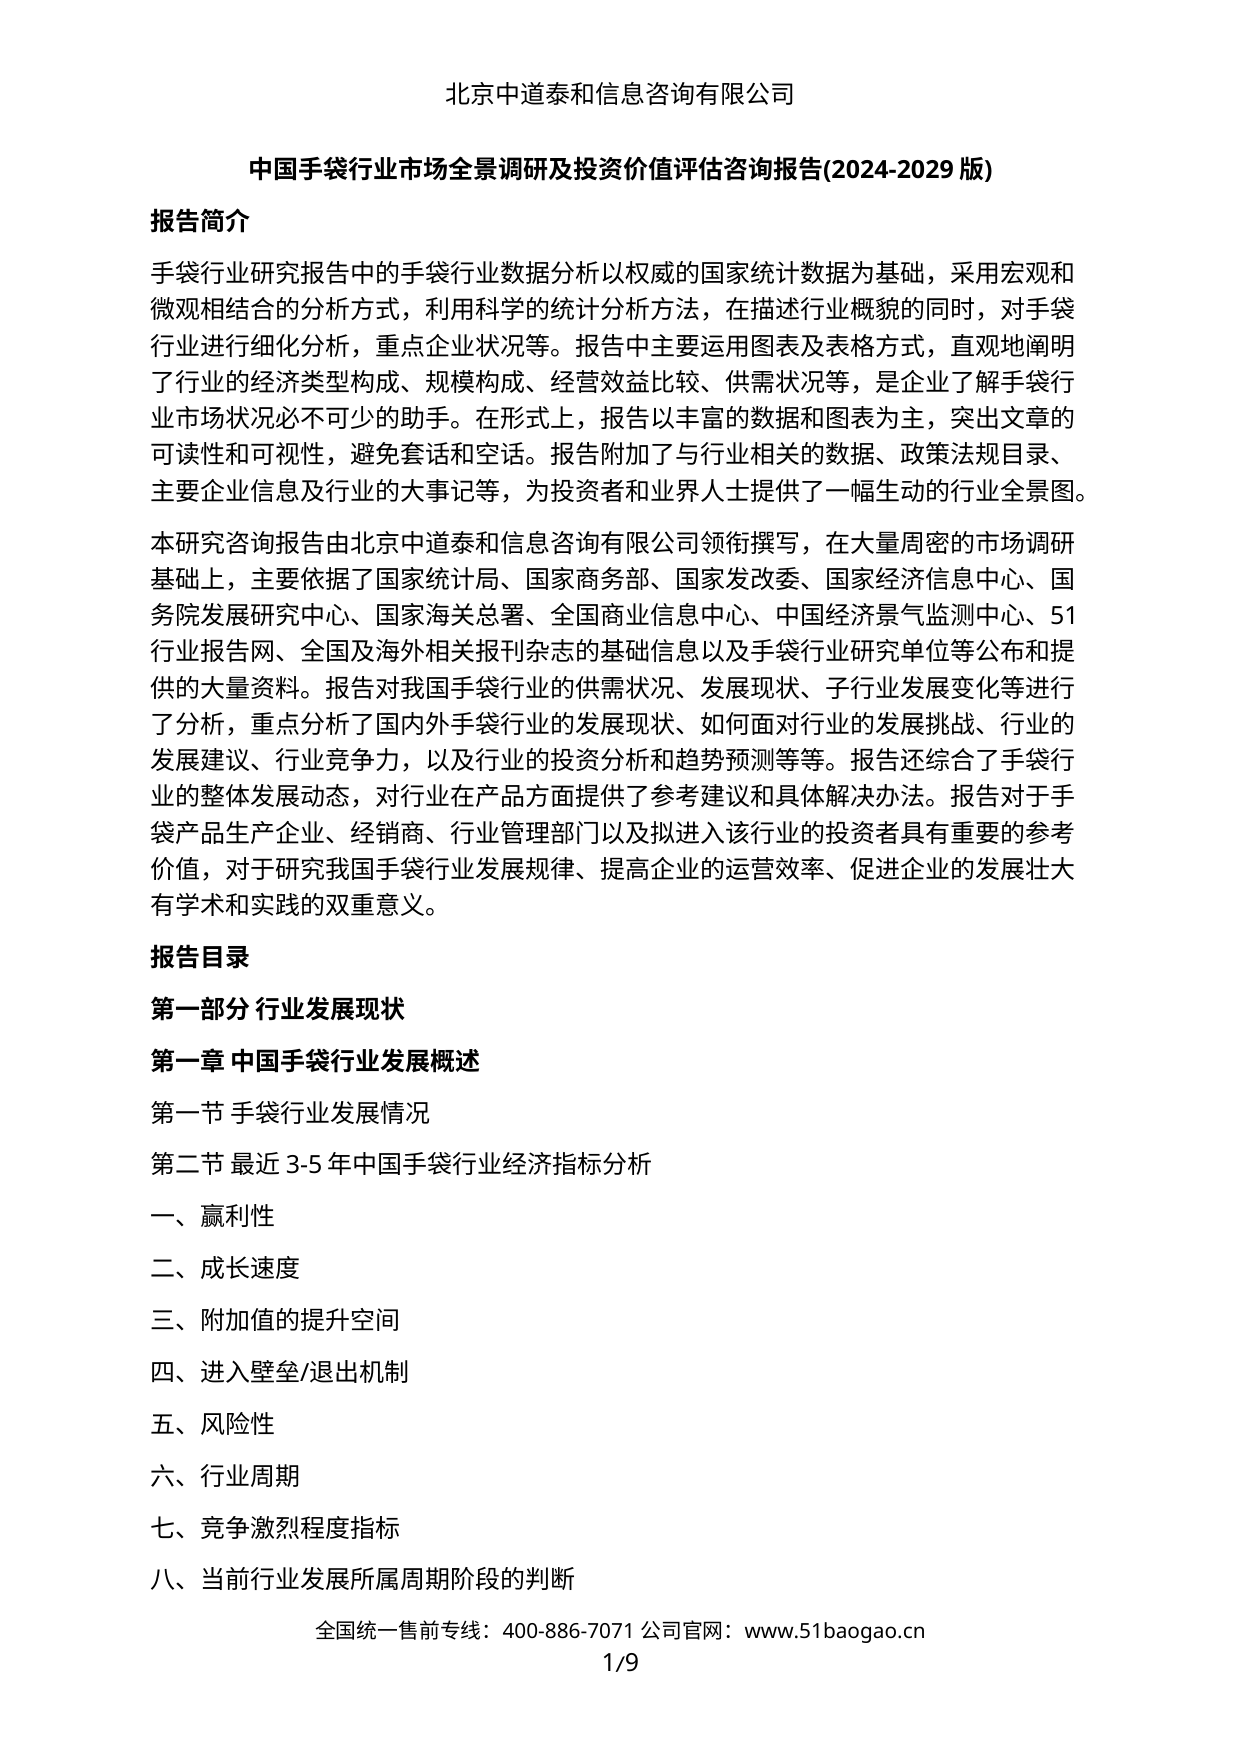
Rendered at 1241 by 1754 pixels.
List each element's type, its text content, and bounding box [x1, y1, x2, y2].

text 八、当前行业发展所属周期阶段的判断 [150, 1560, 1090, 1596]
text 第二节 最近3-5年中国手袋行业经济指标分析 [150, 1145, 1090, 1181]
text 中国手袋行业市场全景调研及投资价值评估咨询报告(2024-2029版) [150, 150, 1090, 186]
text 三、附加值的提升空间 [150, 1301, 1090, 1337]
text 报告简介 [150, 202, 1090, 238]
text 一、赢利性 [150, 1197, 1090, 1233]
text 报告目录 [150, 937, 1090, 974]
text 第一章 中国手袋行业发展概述 [150, 1041, 1090, 1077]
text 五、风险性 [150, 1404, 1090, 1441]
text 第一部分 行业发展现状 [150, 989, 1090, 1026]
text 二、成长速度 [150, 1249, 1090, 1285]
text 六、行业周期 [150, 1456, 1090, 1492]
text 本研究咨询报告由北京中道泰和信息咨询有限公司领衔撰写，在大量周密的市场调研基础上，主要依据了国家统计局、国家商务部、国家发改委、国家经济信息中心、国务院发展研究中心、国家海关总署、全国商业信息中心、中国经济景气监测中心、51行业报告网、全国及海外相关报刊杂志的基础信息以及手袋行业研究单位等公布和提供的大量资料。报告对我国手袋行业的供需状况、发展现状、子行业发展变化等进行了分析，重点分析了国内外手袋行业的发展现状、如何面对行业的发展挑战、行业的发展建议、行业竞争力，以及行业的投资分析和趋势预测等等。报告还综合了手袋行业的整体发展动态，对行业在产品方面提供了参考建议和具体解决办法。报告对于手袋产品生产企业、经销商、行业管理部门以及拟进入该行业的投资者具有重要的参考价值，对于研究我国手袋行业发展规律、提高企业的运营效率、促进企业的发展壮大有学术和实践的双重意义。 [150, 523, 1090, 922]
text 手袋行业研究报告中的手袋行业数据分析以权威的国家统计数据为基础，采用宏观和微观相结合的分析方式，利用科学的统计分析方法，在描述行业概貌的同时，对手袋行业进行细化分析，重点企业状况等。报告中主要运用图表及表格方式，直观地阐明了行业的经济类型构成、规模构成、经营效益比较、供需状况等，是企业了解手袋行业市场状况必不可少的助手。在形式上，报告以丰富的数据和图表为主，突出文章的可读性和可视性，避免套话和空话。报告附加了与行业相关的数据、政策法规目录、主要企业信息及行业的大事记等，为投资者和业界人士提供了一幅生动的行业全景图。 [150, 254, 1090, 507]
text 第一节 手袋行业发展情况 [150, 1093, 1090, 1129]
text 七、竞争激烈程度指标 [150, 1508, 1090, 1544]
text 四、进入壁垒/退出机制 [150, 1352, 1090, 1389]
